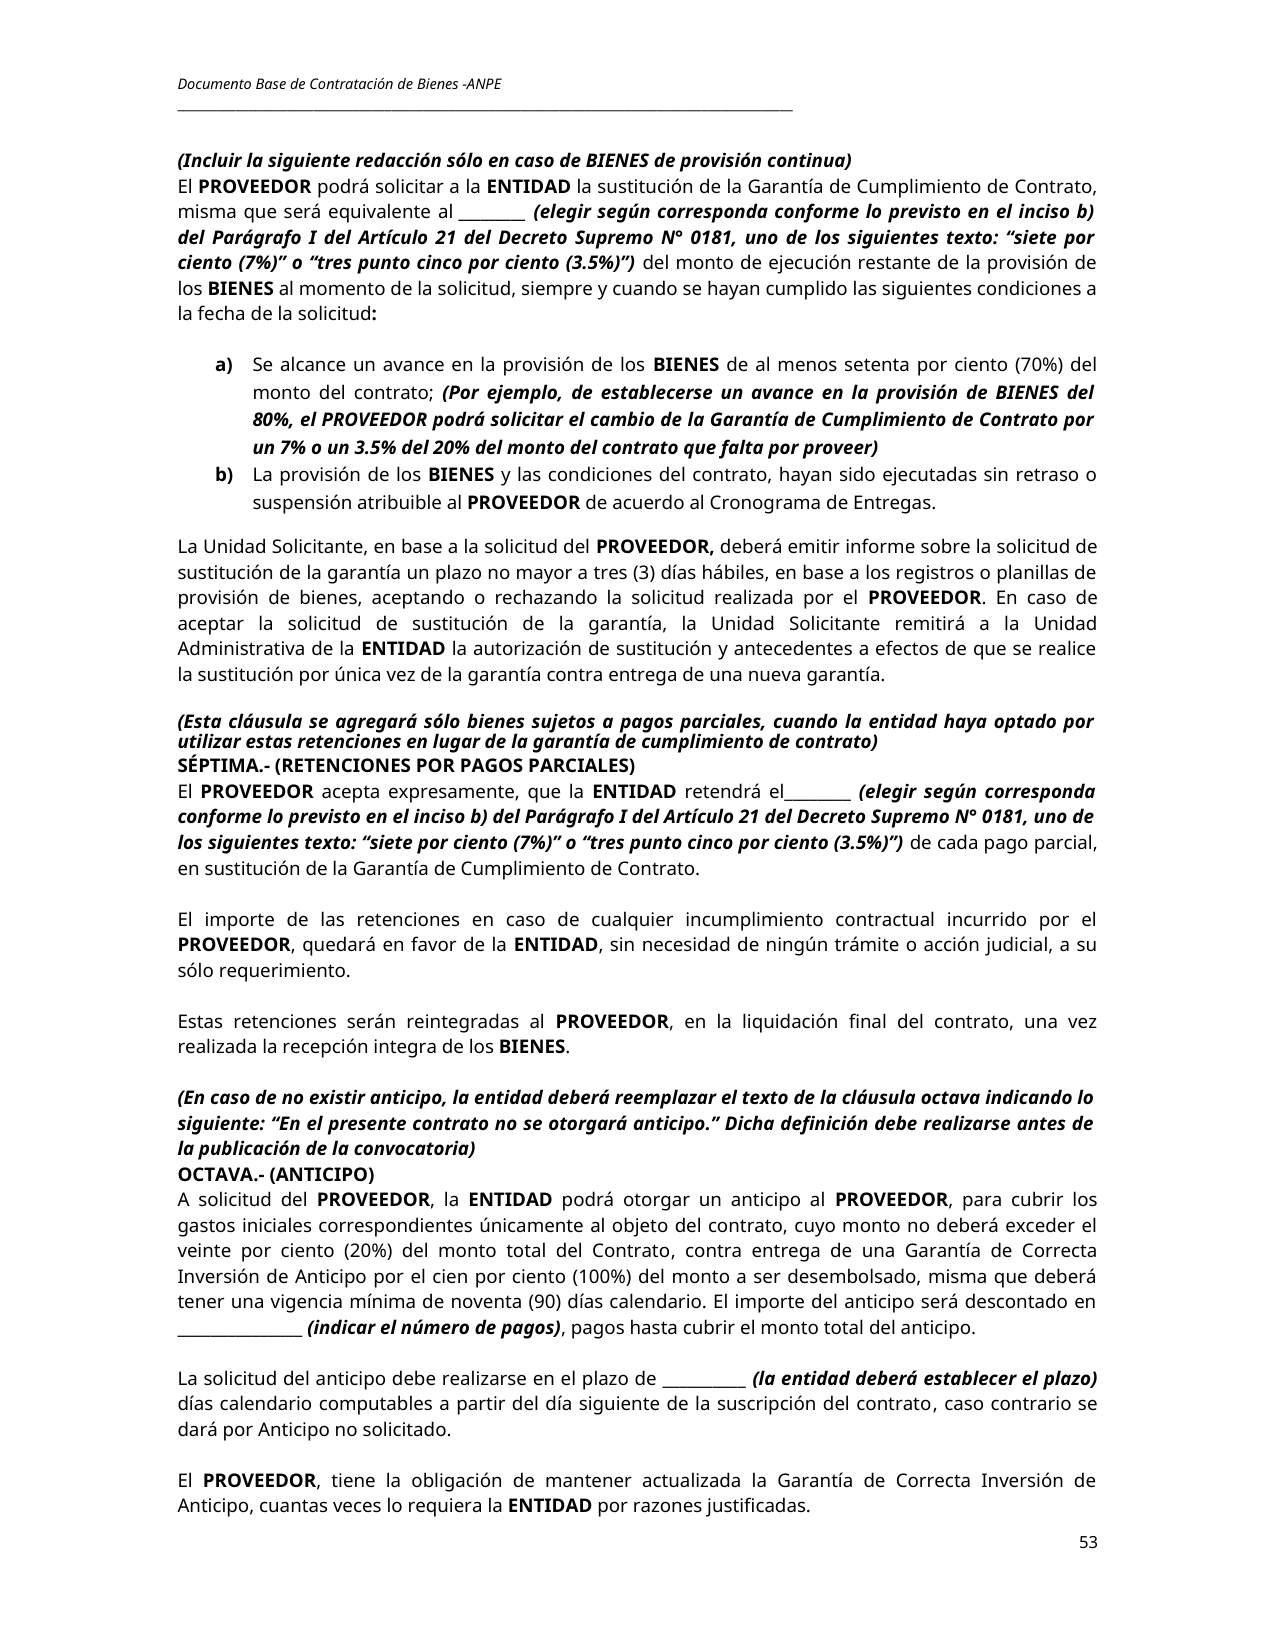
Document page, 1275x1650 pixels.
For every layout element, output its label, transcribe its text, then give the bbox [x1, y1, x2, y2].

text El importe de las retenciones en caso de cualquier incumplimiento contractual incurrido por el PROVEEDOR, quedará en favor de la ENTIDAD, sin necesidad de ningún trámite o acción judicial, a su sólo requerimiento. [177, 906, 1098, 982]
text El PROVEEDOR, tiene la obligación de mantener actualizada la Garantía de Correcta Inversión de Anticipo, cuantas veces lo requiera la ENTIDAD por razones justificadas. [177, 1467, 1098, 1518]
text SÉPTIMA.- (RETENCIONES POR PAGOS PARCIALES) [177, 753, 1098, 778]
text OCTAVA.- (ANTICIPO) [177, 1161, 1098, 1187]
text (En caso de no existir anticipo, la entidad deberá reemplazar el texto de la cláusula octava indicando lo siguiente: “En el presente contrato no se otorgará anticipo.” Dicha definición debe realizarse antes de la publicación de la convocatoria) [177, 1084, 1098, 1161]
text El PROVEEDOR acepta expresamente, que la ENTIDAD retendrá el________ (elegir según corresponda conforme lo previsto en el inciso b) del Parágrafo I del Artículo 21 del Decreto Supremo N° 0181, uno de los siguientes texto: “siete por ciento (7%)” o “tres punto cinco por ciento (3.5%)”) de cada pago parcial, en sustitución de la Garantía de Cumplimiento de Contrato. [177, 778, 1098, 880]
text La solicitud del anticipo debe realizarse en el plazo de __________ (la entidad deberá establecer el plazo) días calendario computables a partir del día siguiente de la suscripción del contrato, caso contrario se dará por Anticipo no solicitado. [177, 1365, 1098, 1442]
text El PROVEEDOR podrá solicitar a la ENTIDAD la sustitución de la Garantía de Cumplimiento de Contrato, misma que será equivalente al _________ (elegir según corresponda conforme lo previsto en el inciso b) del Parágrafo I del Artículo 21 del Decreto Supremo N° 0181, uno de los siguientes texto: “siete por ciento (7%)” o “tres punto cinco por ciento (3.5%)”) del monto de ejecución restante de la provisión de los BIENES al momento de la solicitud, siempre y cuando se hayan cumplido las siguientes condiciones a la fecha de la solicitud: [177, 173, 1098, 326]
text (Esta cláusula se agregará sólo bienes sujetos a pagos parciales, cuando la entidad haya optado por utilizar estas retenciones en lugar de la garantía de cumplimiento de contrato) [177, 712, 1098, 753]
list Se alcance un avance en la provisión de los BIENES de al menos setenta por ciento (70%) del monto del contrato; (Por ejemplo, de establecerse un avance en la provisión de BIENES del 80%, el PROVEEDOR podrá solicitar el cambio de la Garantía de Cumplimiento de Contrato por un 7% o un 3.5% del 20% del monto del contrato que falta por proveer) [215, 352, 1098, 460]
text (Incluir la siguiente redacción sólo en caso de BIENES de provisión continua) [177, 148, 1098, 173]
text Estas retenciones serán reintegradas al PROVEEDOR, en la liquidación final del contrato, una vez realizada la recepción integra de los BIENES. [177, 1008, 1098, 1059]
text A solicitud del PROVEEDOR, la ENTIDAD podrá otorgar un anticipo al PROVEEDOR, para cubrir los gastos iniciales correspondientes únicamente al objeto del contrato, cuyo monto no deberá exceder el veinte por ciento (20%) del monto total del Contrato, contra entrega de una Garantía de Correcta Inversión de Anticipo por el cien por ciento (100%) del monto a ser desembolsado, misma que deberá tener una vigencia mínima de noventa (90) días calendario. El importe del anticipo será descontado en _______________ (indicar el número de pagos), pagos hasta cubrir el monto total del anticipo. [177, 1187, 1098, 1340]
text La Unidad Solicitante, en base a la solicitud del PROVEEDOR, deberá emitir informe sobre la solicitud de sustitución de la garantía un plazo no mayor a tres (3) días hábiles, en base a los registros o planillas de provisión de bienes, aceptando o rechazando la solicitud realizada por el PROVEEDOR. En caso de aceptar la solicitud de sustitución de la garantía, la Unidad Solicitante remitirá a la Unidad Administrativa de la ENTIDAD la autorización de sustitución y antecedentes a efectos de que se realice la sustitución por única vez de la garantía contra entrega de una nueva garantía. [177, 533, 1098, 687]
list La provisión de los BIENES y las condiciones del contrato, hayan sido ejecutadas sin retraso o suspensión atribuible al PROVEEDOR de acuerdo al Cronograma de Entregas. [215, 462, 1098, 515]
